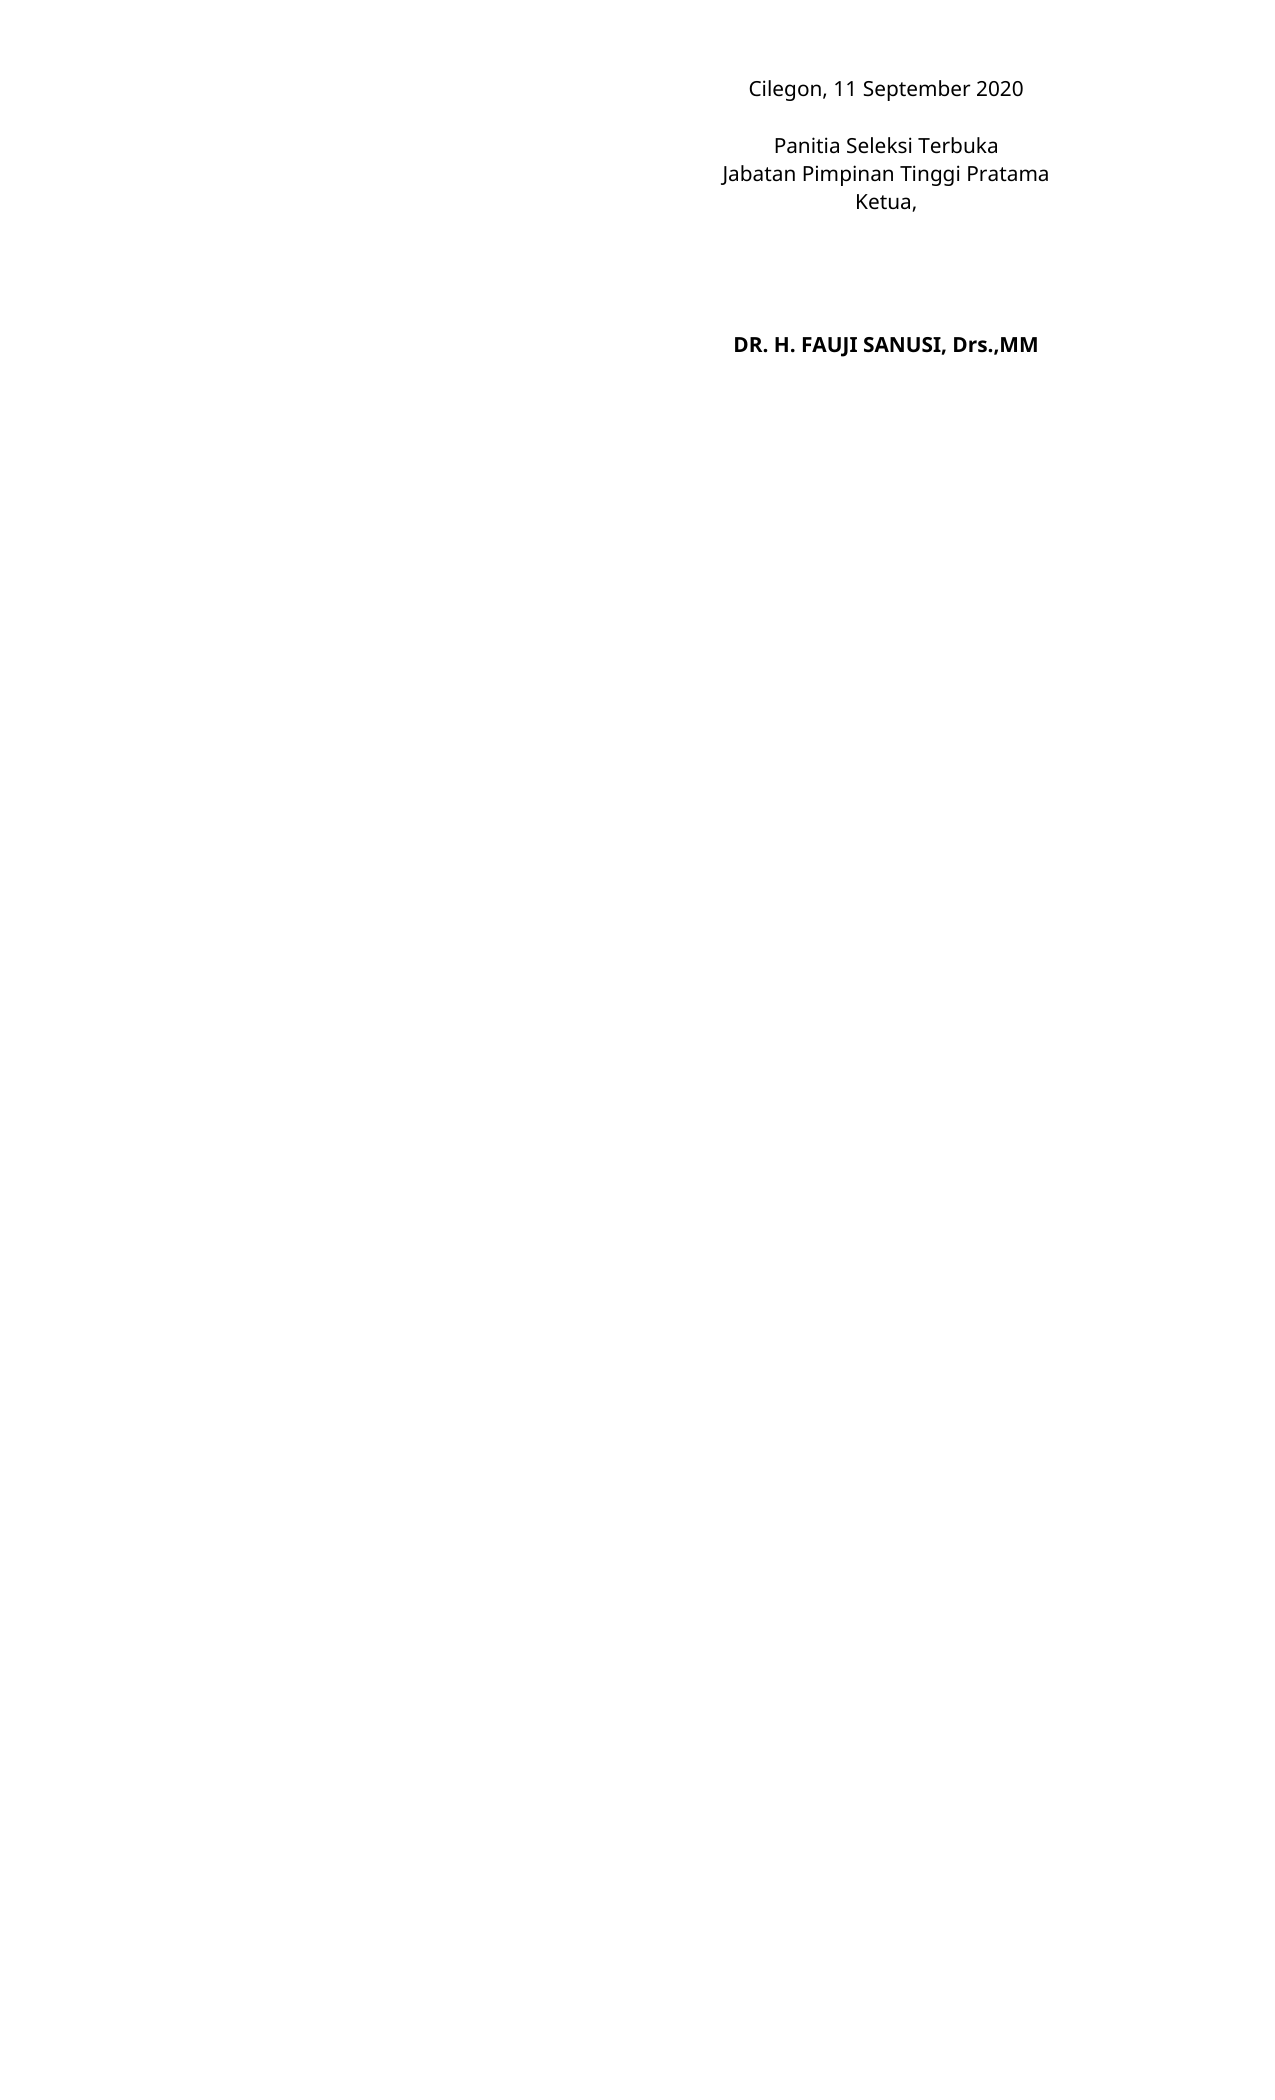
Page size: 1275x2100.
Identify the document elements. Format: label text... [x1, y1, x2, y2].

table_header Cilegon, 11 September 2020 Panitia Seleksi Terbuka Jabatan Pimpinan Tinggi Pratama Ketua, DR. H. FAUJI SANUSI, Drs.,MM [686, 74, 1086, 1586]
